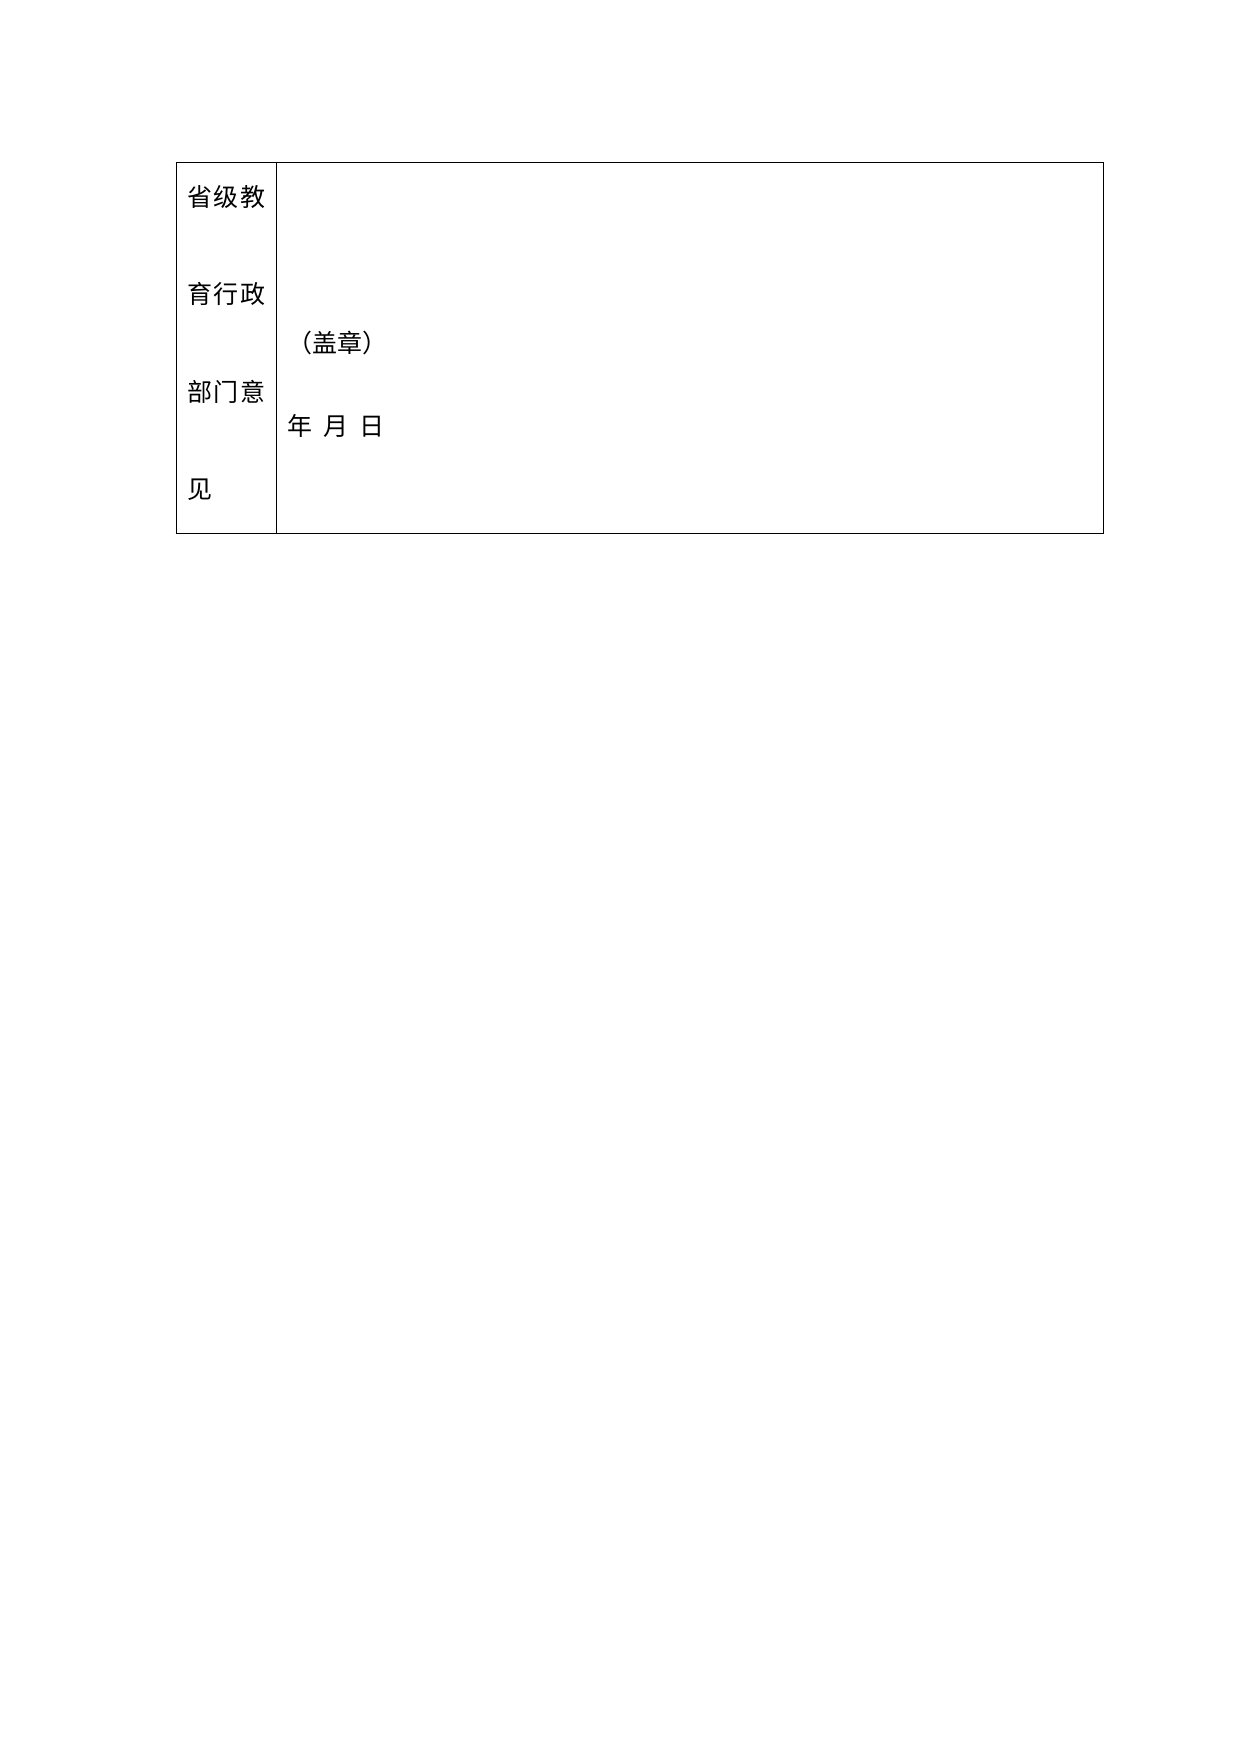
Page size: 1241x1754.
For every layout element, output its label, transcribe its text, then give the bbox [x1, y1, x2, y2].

table_cell （盖章） 年 月 日 [277, 163, 1103, 533]
table_cell 省级教育行政部门意见 [177, 163, 276, 533]
